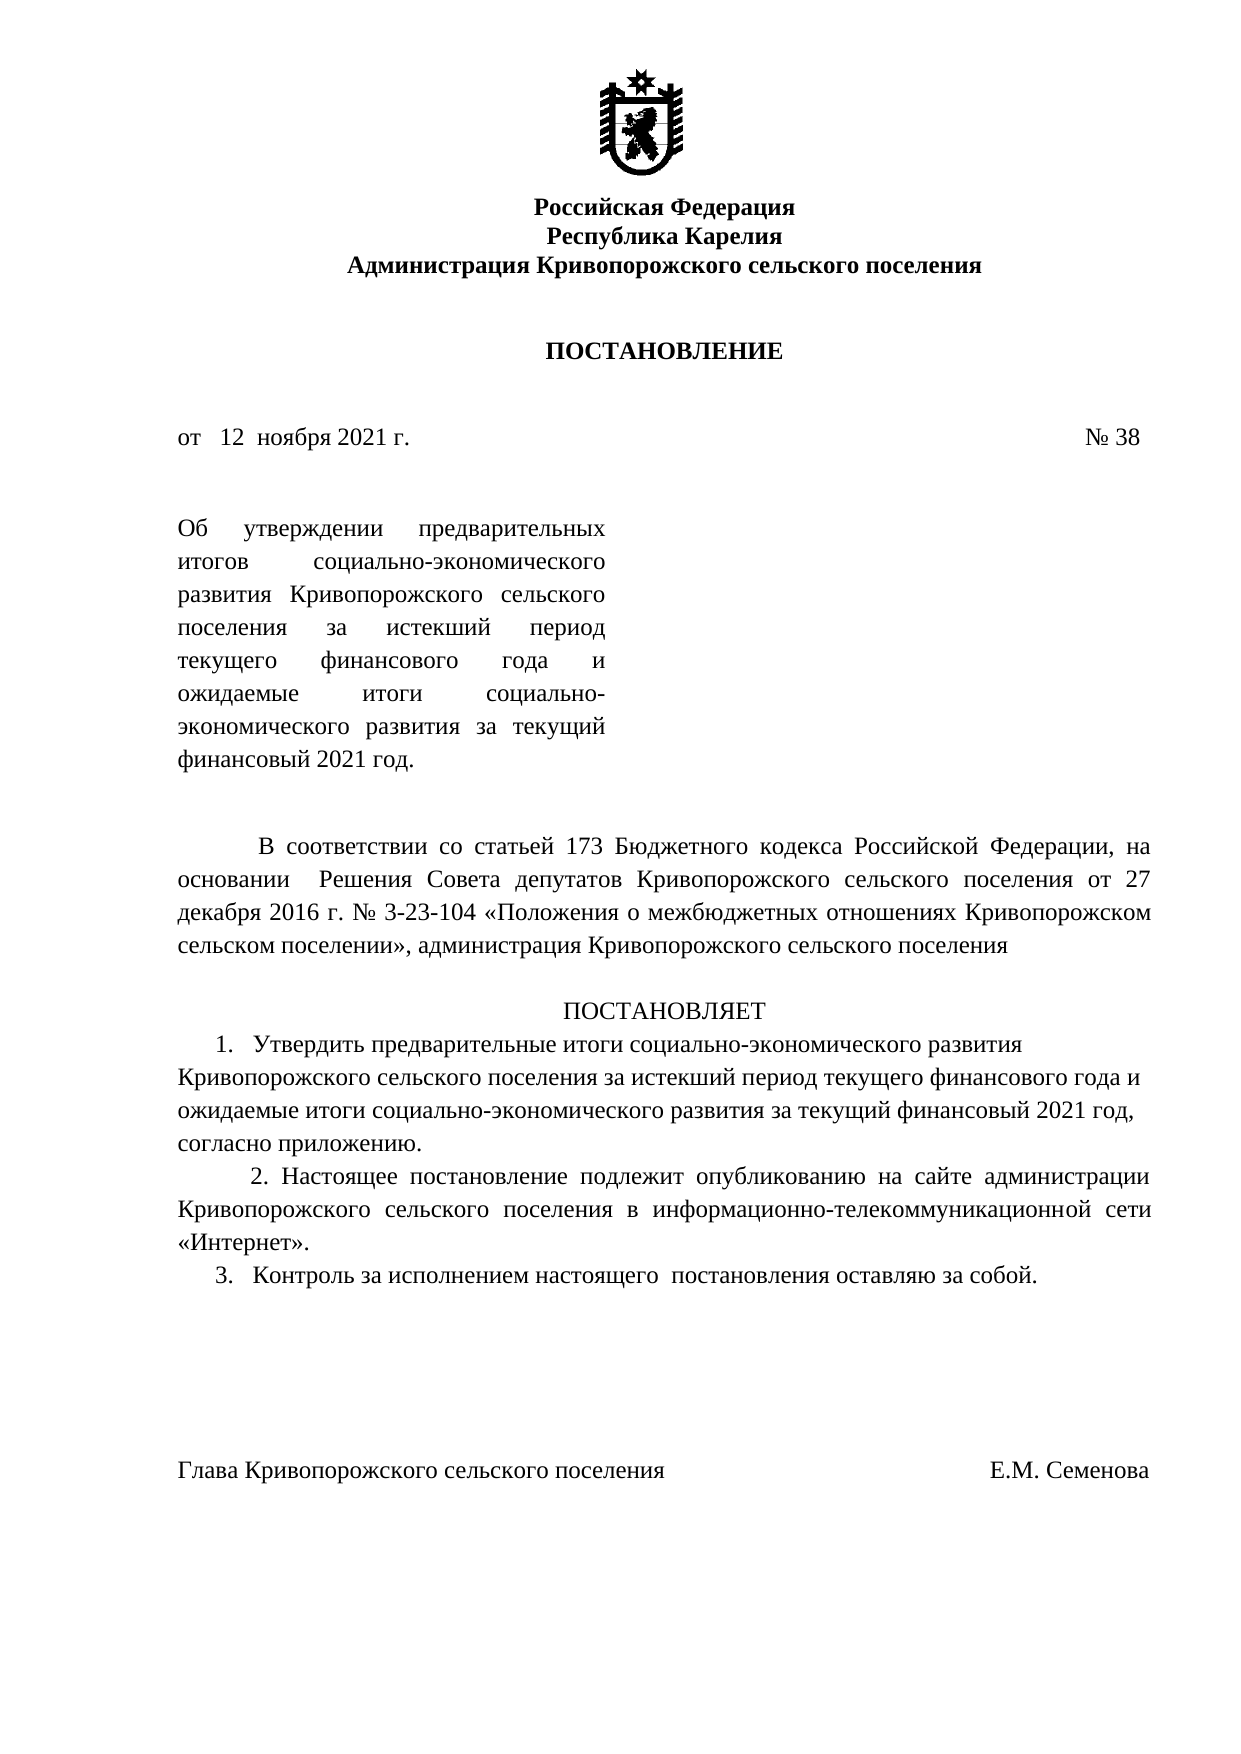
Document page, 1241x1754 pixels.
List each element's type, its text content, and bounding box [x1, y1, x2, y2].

text Республика Карелия [177, 221, 1152, 250]
text В соответствии со статьей 173 Бюджетного кодекса Российской Федерации, на основании Решения Совета депутатов Кривопорожского сельского поселения от 27 декабря 2016 г. № 3-23-104 «Положения о межбюджетных отношениях Кривопорожском сельском поселении», администрация Кривопорожского сельского поселения [177, 831, 1152, 959]
text 1. Утвердить предварительные итоги социально-экономического развития [177, 1029, 1152, 1058]
text ПОСТАНОВЛЯЕТ [177, 996, 1152, 1025]
title Администрация Кривопорожского сельского поселения [177, 250, 1152, 279]
text Российская Федерация [177, 192, 1152, 221]
title от 12 ноября 2021 г. № 38 [177, 422, 1152, 451]
text 2. Настоящее постановление подлежит опубликованию на сайте администрации Кривопорожского сельского поселения в информационно-телекоммуникационной сети «Интернет». [177, 1161, 1152, 1256]
title ПОСТАНОВЛЕНИЕ [177, 336, 1152, 365]
text Кривопорожского сельского поселения за истекший период текущего финансового года и ожидаемые итоги социально-экономического развития за текущий финансовый 2021 год, согласно приложению. [177, 1062, 1152, 1157]
text Об утверждении предварительных итогов социально-экономического развития Кривопорожского сельского поселения за истекший период текущего финансового года и ожидаемые итоги социально-экономического развития за текущий финансовый 2021 год. [177, 513, 605, 773]
text Глава Кривопорожского сельского поселения Е.М. Семенова [177, 1455, 1152, 1484]
text 3. Контроль за исполнением настоящего постановления оставляю за собой. [177, 1260, 1152, 1289]
